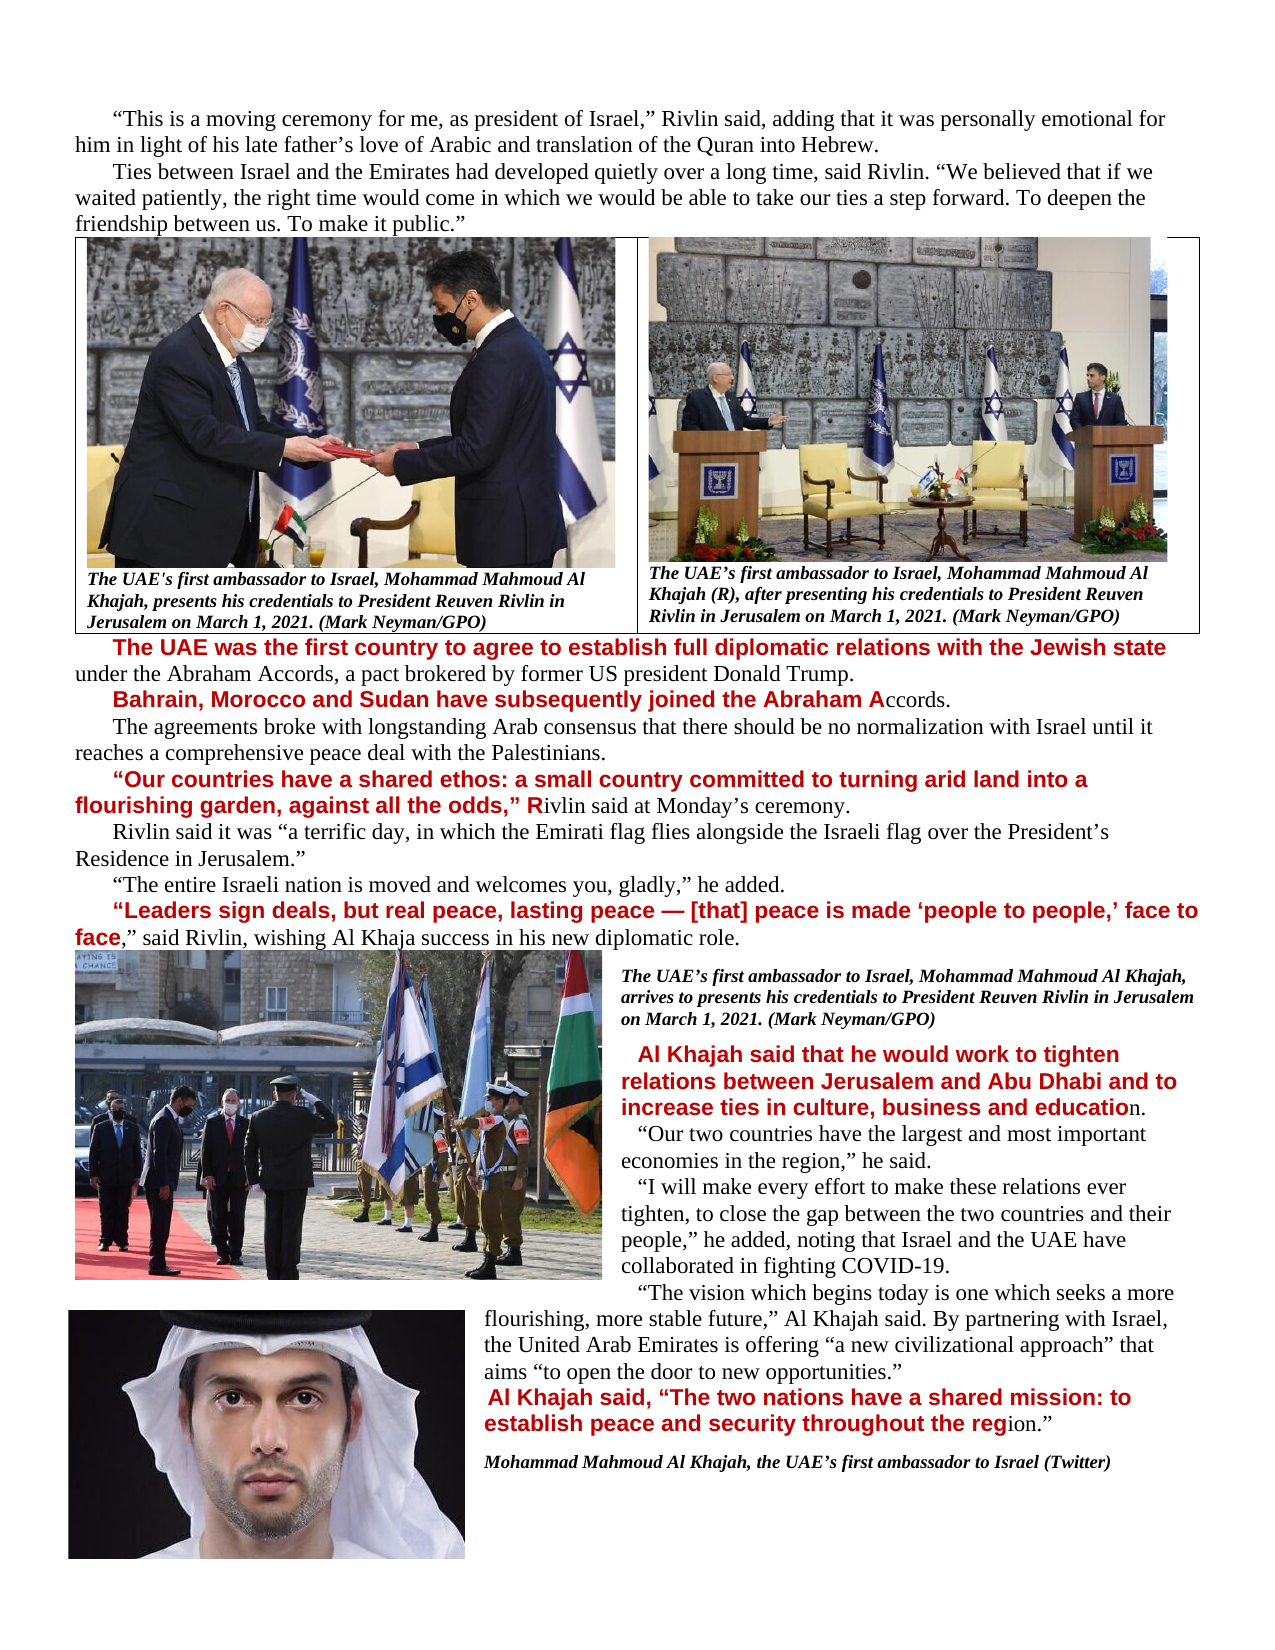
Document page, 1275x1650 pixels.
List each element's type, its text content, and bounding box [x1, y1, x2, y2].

picture [75, 950, 603, 1280]
text Mohammad Mahmoud Al Khajah, the UAE’s first ambassador to Israel (Twitter) [465, 1451, 1200, 1473]
picture [86, 237, 616, 568]
text The UAE’s first ambassador to Israel, Mohammad Mahmoud Al Khajah, arrives to presents his credentials to President Reuven Rivlin in Jerusalem on March 1, 2021. (Mark Neyman/GPO) [603, 965, 1200, 1029]
text Rivlin said it was “a terrific day, in which the Emirati flag flies alongside the Israeli flag over the President’s Residence in Jerusalem.” [75, 818, 1200, 871]
text “Leaders sign deals, but real peace, lasting peace — [that] peace is made ‘people to people,’ face to face,” said Rivlin, wishing Al Khaja success in his new diplomatic role. [75, 897, 1200, 950]
text The agreements broke with longstanding Arab consensus that there should be no normalization with Israel until it reaches a comprehensive peace deal with the Palestinians. [75, 713, 1200, 766]
text Al Khajah said, “The two nations have a shared mission: to establish peace and security throughout the region.” [465, 1384, 1200, 1437]
text “The entire Israeli nation is moved and welcomes you, gladly,” he added. [75, 871, 1200, 897]
picture [648, 237, 1168, 562]
text “The vision which begins today is one which seeks a more flourishing, more stable future,” Al Khajah said. By partnering with Israel, the United Arab Emirates is offering “a new civilizational approach” that aims “to open the door to new opportunities.” [75, 1279, 1200, 1384]
text Al Khajah said that he would work to tighten relations between Jerusalem and Abu Dhabi and to increase ties in culture, business and education. [603, 1041, 1200, 1121]
text The UAE was the first country to agree to establish full diplomatic relations with the Jewish state under the Abraham Accords, a pact brokered by former US president Donald Trump. [75, 634, 1200, 686]
text “I will make every effort to make these relations ever tighten, to close the gap between the two countries and their people,” he added, noting that Israel and the UAE have collaborated in fighting COVID-19. [603, 1173, 1200, 1279]
text “This is a moving ceremony for me, as president of Israel,” Rivlin said, adding that it was personally emotional for him in light of his late father’s love of Arabic and translation of the Quran into Hebrew. [75, 105, 1200, 158]
text “Our countries have a shared ethos: a small country committed to turning arid land into a flourishing garden, against all the odds,” Rivlin said at Monday’s ceremony. [75, 766, 1200, 818]
table_header The UAE's first ambassador to Israel, Mohammad Mahmoud Al Khajah, presents his credentials to President Reuven Rivlin in Jerusalem on March 1, 2021. (Mark Neyman/GPO) [76, 238, 637, 633]
text Ties between Israel and the Emirates had developed quietly over a long time, said Rivlin. “We believed that if we waited patiently, the right time would come in which we would be able to take our ties a step forward. To deepen the friendship between us. To make it public.” [75, 158, 1200, 237]
picture [68, 1310, 465, 1559]
text Bahrain, Morocco and Sudan have subsequently joined the Abraham Accords. [75, 686, 1200, 713]
text “Our two countries have the largest and most important economies in the region,” he said. [603, 1121, 1200, 1173]
table_header The UAE’s first ambassador to Israel, Mohammad Mahmoud Al Khajah (R), after presenting his credentials to President Reuven Rivlin in Jerusalem on March 1, 2021. (Mark Neyman/GPO) [638, 238, 1199, 633]
